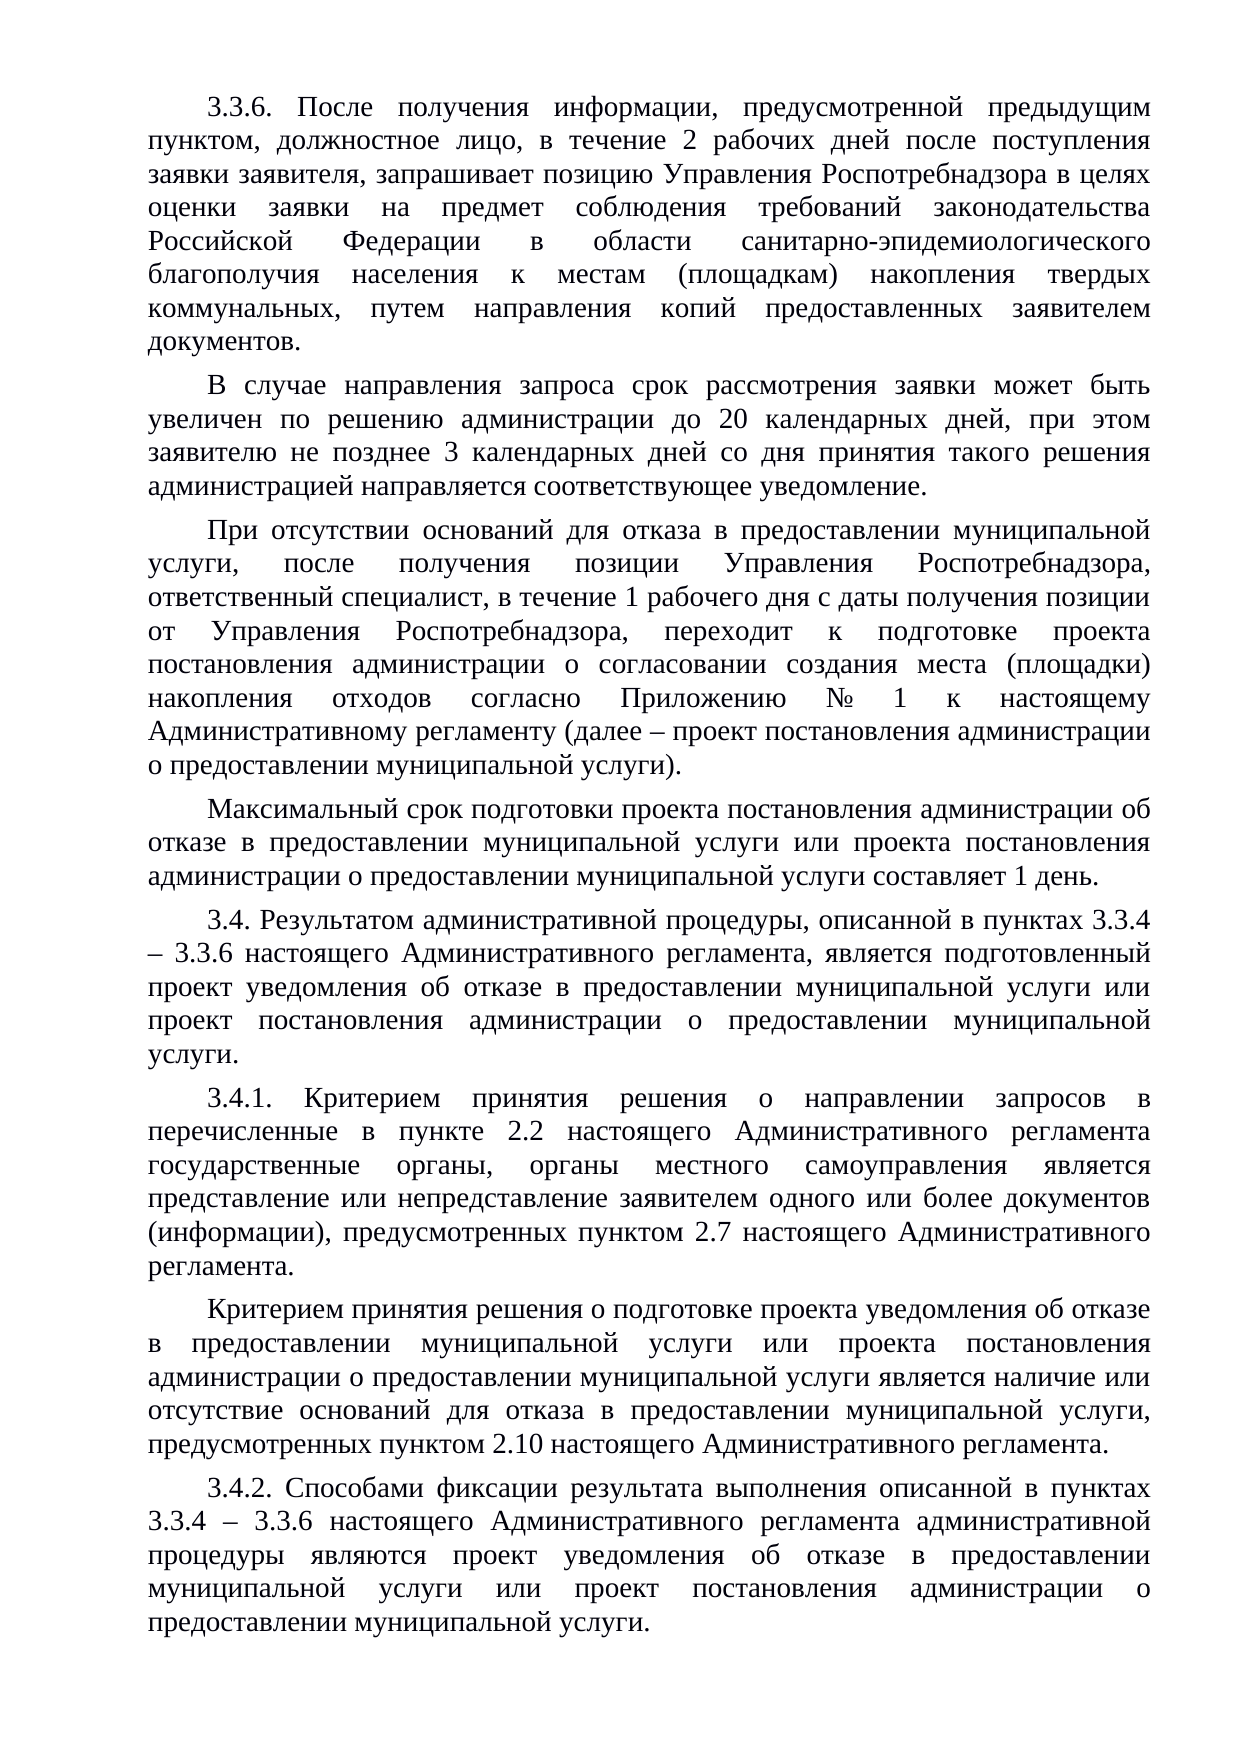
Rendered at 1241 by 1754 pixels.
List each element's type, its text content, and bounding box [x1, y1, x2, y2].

text При отсутствии оснований для отказа в предоставлении муниципальной услуги, после получения позиции Управления Роспотребнадзора, ответственный специалист, в течение 1 рабочего дня с даты получения позиции от Управления Роспотребнадзора, переходит к подготовке проекта постановления администрации о согласовании создания места (площадки) накопления отходов согласно Приложению № 1 к настоящему Административному регламенту (далее – проект постановления администрации о предоставлении муниципальной услуги). [148, 512, 1152, 780]
text Максимальный срок подготовки проекта постановления администрации об отказе в предоставлении муниципальной услуги или проекта постановления администрации о предоставлении муниципальной услуги составляет 1 день. [148, 791, 1152, 891]
text В случае направления запроса срок рассмотрения заявки может быть увеличен по решению администрации до 20 календарных дней, при этом заявителю не позднее 3 календарных дней со дня принятия такого решения администрацией направляется соответствующее уведомление. [148, 367, 1152, 502]
text 3.4.1. Критерием принятия решения о направлении запросов в перечисленные в пункте 2.2 настоящего Административного регламента государственные органы, органы местного самоуправления является представление или непредставление заявителем одного или более документов (информации), предусмотренных пунктом 2.7 настоящего Административного регламента. [148, 1080, 1152, 1281]
text 3.4. Результатом административной процедуры, описанной в пунктах 3.3.4 – 3.3.6 настоящего Административного регламента, является подготовленный проект уведомления об отказе в предоставлении муниципальной услуги или проект постановления администрации о предоставлении муниципальной услуги. [148, 902, 1152, 1069]
text Критерием принятия решения о подготовке проекта уведомления об отказе в предоставлении муниципальной услуги или проекта постановления администрации о предоставлении муниципальной услуги является наличие или отсутствие оснований для отказа в предоставлении муниципальной услуги, предусмотренных пунктом 2.10 настоящего Административного регламента. [148, 1292, 1152, 1459]
text 3.4.2. Способами фиксации результата выполнения описанной в пунктах 3.3.4 – 3.3.6 настоящего Административного регламента административной процедуры являются проект уведомления об отказе в предоставлении муниципальной услуги или проект постановления администрации о предоставлении муниципальной услуги. [148, 1470, 1152, 1637]
text 3.3.6. После получения информации, предусмотренной предыдущим пунктом, должностное лицо, в течение 2 рабочих дней после поступления заявки заявителя, запрашивает позицию Управления Роспотребнадзора в целях оценки заявки на предмет соблюдения требований законодательства Российской Федерации в области санитарно-эпидемиологического благополучия населения к местам (площадкам) накопления твердых коммунальных, путем направления копий предоставленных заявителем документов. [148, 89, 1152, 357]
